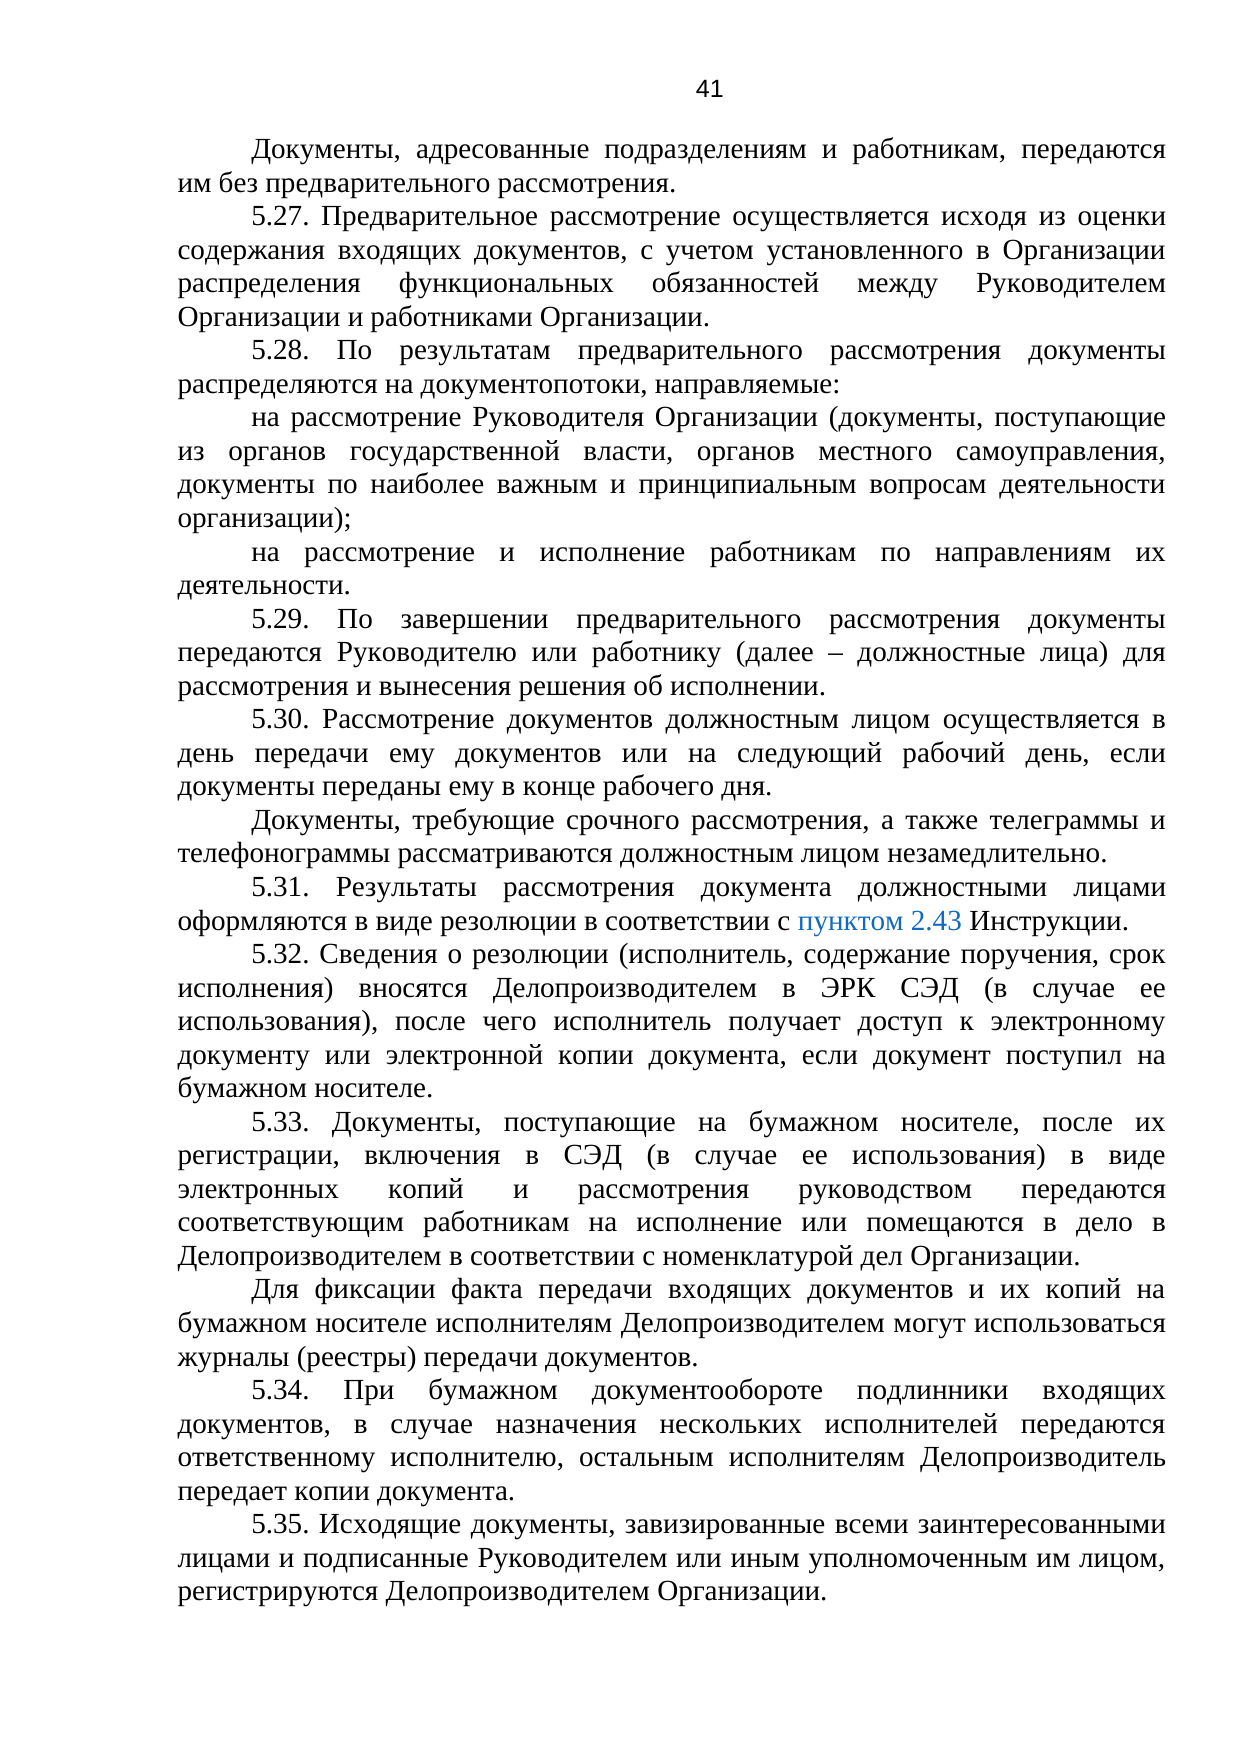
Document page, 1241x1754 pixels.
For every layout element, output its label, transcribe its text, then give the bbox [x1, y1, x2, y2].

text на рассмотрение Руководителя Организации (документы, поступающие из органов государственной власти, органов местного самоуправления, документы по наиболее важным и принципиальным вопросам деятельности организации); [177, 399, 1167, 534]
text Документы, адресованные подразделениям и работникам, передаются им без предварительного рассмотрения. [177, 131, 1167, 198]
text на рассмотрение и исполнение работникам по направлениям их деятельности. [177, 534, 1167, 601]
text Документы, требующие срочного рассмотрения, а также телеграммы и телефонограммы рассматриваются должностным лицом незамедлительно. [177, 802, 1167, 869]
text 5.31. Результаты рассмотрения документа должностными лицами оформляются в виде резолюции в соответствии с пунктом 2.43 Инструкции. [177, 869, 1167, 936]
text 5.28. По результатам предварительного рассмотрения документы распределяются на документопотоки, направляемые: [177, 332, 1167, 399]
text 5.33. Документы, поступающие на бумажном носителе, после их регистрации, включения в СЭД (в случае ее использования) в виде электронных копий и рассмотрения руководством передаются соответствующим работникам на исполнение или помещаются в дело в Делопроизводителем в соответствии с номенклатурой дел Организации. [177, 1104, 1167, 1272]
text 5.35. Исходящие документы, завизированные всеми заинтересованными лицами и подписанные Руководителем или иным уполномоченным им лицом, регистрируются Делопроизводителем Организации. [177, 1506, 1167, 1607]
text 5.29. По завершении предварительного рассмотрения документы передаются Руководителю или работнику (далее – должностные лица) для рассмотрения и вынесения решения об исполнении. [177, 601, 1167, 701]
text 5.30. Рассмотрение документов должностным лицом осуществляется в день передачи ему документов или на следующий рабочий день, если документы переданы ему в конце рабочего дня. [177, 701, 1167, 802]
text 5.34. При бумажном документообороте подлинники входящих документов, в случае назначения нескольких исполнителей передаются ответственному исполнителю, остальным исполнителям Делопроизводитель передает копии документа. [177, 1372, 1167, 1506]
text 5.32. Сведения о резолюции (исполнитель, содержание поручения, срок исполнения) вносятся Делопроизводителем в ЭРК СЭД (в случае ее использования), после чего исполнитель получает доступ к электронному документу или электронной копии документа, если документ поступил на бумажном носителе. [177, 936, 1167, 1104]
text 5.27. Предварительное рассмотрение осуществляется исходя из оценки содержания входящих документов, с учетом установленного в Организации распределения функциональных обязанностей между Руководителем Организации и работниками Организации. [177, 198, 1167, 332]
text Для фиксации факта передачи входящих документов и их копий на бумажном носителе исполнителям Делопроизводителем могут использоваться журналы (реестры) передачи документов. [177, 1272, 1167, 1372]
